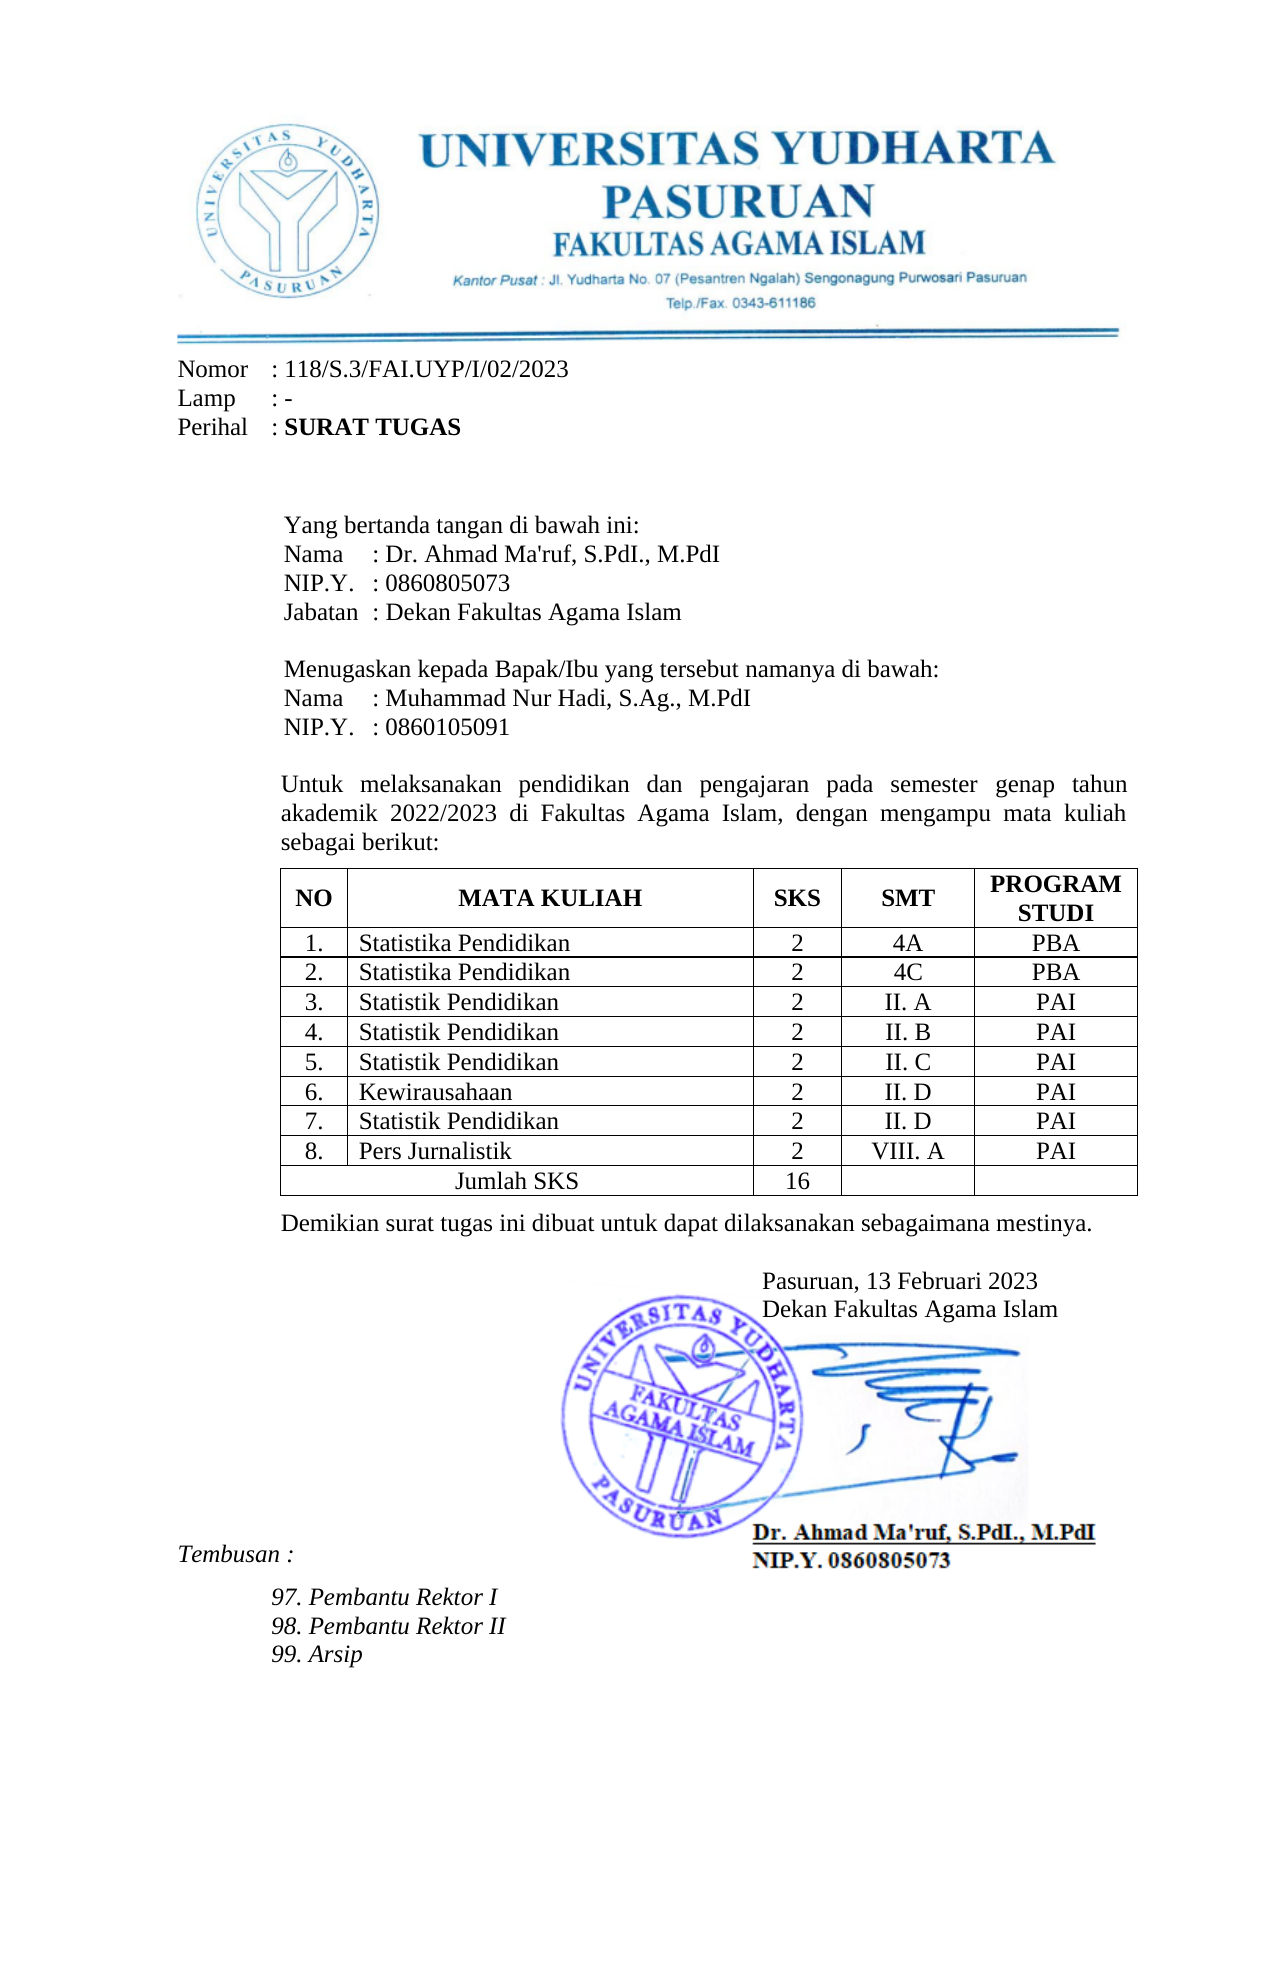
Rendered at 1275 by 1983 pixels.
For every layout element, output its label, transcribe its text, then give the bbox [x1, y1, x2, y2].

table_cell 2 [754, 1106, 841, 1135]
table_cell 8. [281, 1136, 347, 1165]
table_cell 2 [754, 1136, 841, 1165]
text Lamp : - [177, 383, 1127, 412]
text NIP.Y. : 0860105091 [283, 712, 1127, 741]
table_cell Statistik Pendidikan [348, 1017, 753, 1046]
table_header PROGRAM STUDI [975, 869, 1137, 927]
table_cell 2 [754, 1017, 841, 1046]
table_cell PBA [975, 928, 1137, 956]
table_cell II. B [842, 1017, 974, 1046]
table_cell 7. [281, 1106, 347, 1135]
table_cell 2 [754, 1077, 841, 1105]
table_cell PAI [975, 1017, 1137, 1046]
table_header SMT [842, 869, 974, 927]
table_cell PBA [975, 958, 1137, 986]
table_cell Statistik Pendidikan [348, 1106, 753, 1135]
text Tembusan : [177, 1539, 1127, 1568]
table_cell II. A [842, 987, 974, 1016]
table_cell 4C [842, 958, 974, 986]
text Yang bertanda tangan di bawah ini: [283, 511, 1127, 539]
text Untuk melaksanakan pendidikan dan pengajaran pada semester genap tahun akademik 2022/2023 di Fakultas Agama Islam, dengan mengampu mata kuliah sebagai berikut: [281, 769, 1127, 856]
table_cell [975, 1166, 1137, 1195]
table_cell 2 [754, 1047, 841, 1076]
picture [545, 1280, 1135, 1598]
text Pasuruan, 13 Februari 2023 [177, 1266, 1127, 1294]
text Menugaskan kepada Bapak/Ibu yang tersebut namanya di bawah: [283, 654, 1127, 683]
table_cell II. D [842, 1106, 974, 1135]
list Pembantu Rektor II [271, 1611, 1127, 1639]
table_cell Kewirausahaan [348, 1077, 753, 1105]
table_cell 2 [754, 958, 841, 986]
table_cell PAI [975, 1077, 1137, 1105]
table_cell VIII. A [842, 1136, 974, 1165]
text Perihal : SURAT TUGAS [177, 412, 1127, 441]
table_cell Statistika Pendidikan [348, 928, 753, 956]
table_cell 5. [281, 1047, 347, 1076]
table_cell PAI [975, 1047, 1137, 1076]
table_cell 1. [281, 928, 347, 956]
table_header SKS [754, 869, 841, 927]
text Demikian surat tugas ini dibuat untuk dapat dilaksanakan sebagaimana mestinya. [281, 1208, 1127, 1237]
table_cell Jumlah SKS [281, 1166, 753, 1195]
table_cell 4A [842, 928, 974, 956]
table_cell 6. [281, 1077, 347, 1105]
table_cell Statistik Pendidikan [348, 1047, 753, 1076]
table_cell [842, 1166, 974, 1195]
table_cell PAI [975, 1106, 1137, 1135]
table_cell 2 [754, 987, 841, 1016]
table_cell 2 [754, 928, 841, 956]
picture [177, 75, 1128, 347]
table_header NO [281, 869, 347, 927]
table_cell II. D [842, 1077, 974, 1105]
table_cell PAI [975, 987, 1137, 1016]
text Dekan Fakultas Agama Islam [631, 1294, 1127, 1323]
text Nomor : 118/S.3/FAI.UYP/I/02/2023 [177, 354, 1127, 383]
table_cell 16 [754, 1166, 841, 1195]
table_cell Statistika Pendidikan [348, 958, 753, 986]
table_header MATA KULIAH [348, 869, 753, 927]
table_cell 4. [281, 1017, 347, 1046]
table_cell Statistik Pendidikan [348, 987, 753, 1016]
list Arsip [271, 1639, 1127, 1668]
list Pembantu Rektor I [271, 1582, 1127, 1611]
table_cell Pers Jurnalistik [348, 1136, 753, 1165]
text Jabatan : Dekan Fakultas Agama Islam [283, 597, 1127, 626]
text Nama : Dr. Ahmad Ma'ruf, S.PdI., M.PdI [283, 539, 1127, 568]
text NIP.Y. : 0860805073 [283, 568, 1127, 597]
table_cell 3. [281, 987, 347, 1016]
table_cell II. C [842, 1047, 974, 1076]
table_cell 2. [281, 958, 347, 986]
table_cell PAI [975, 1136, 1137, 1165]
text Nama : Muhammad Nur Hadi, S.Ag., M.PdI [283, 683, 1127, 712]
